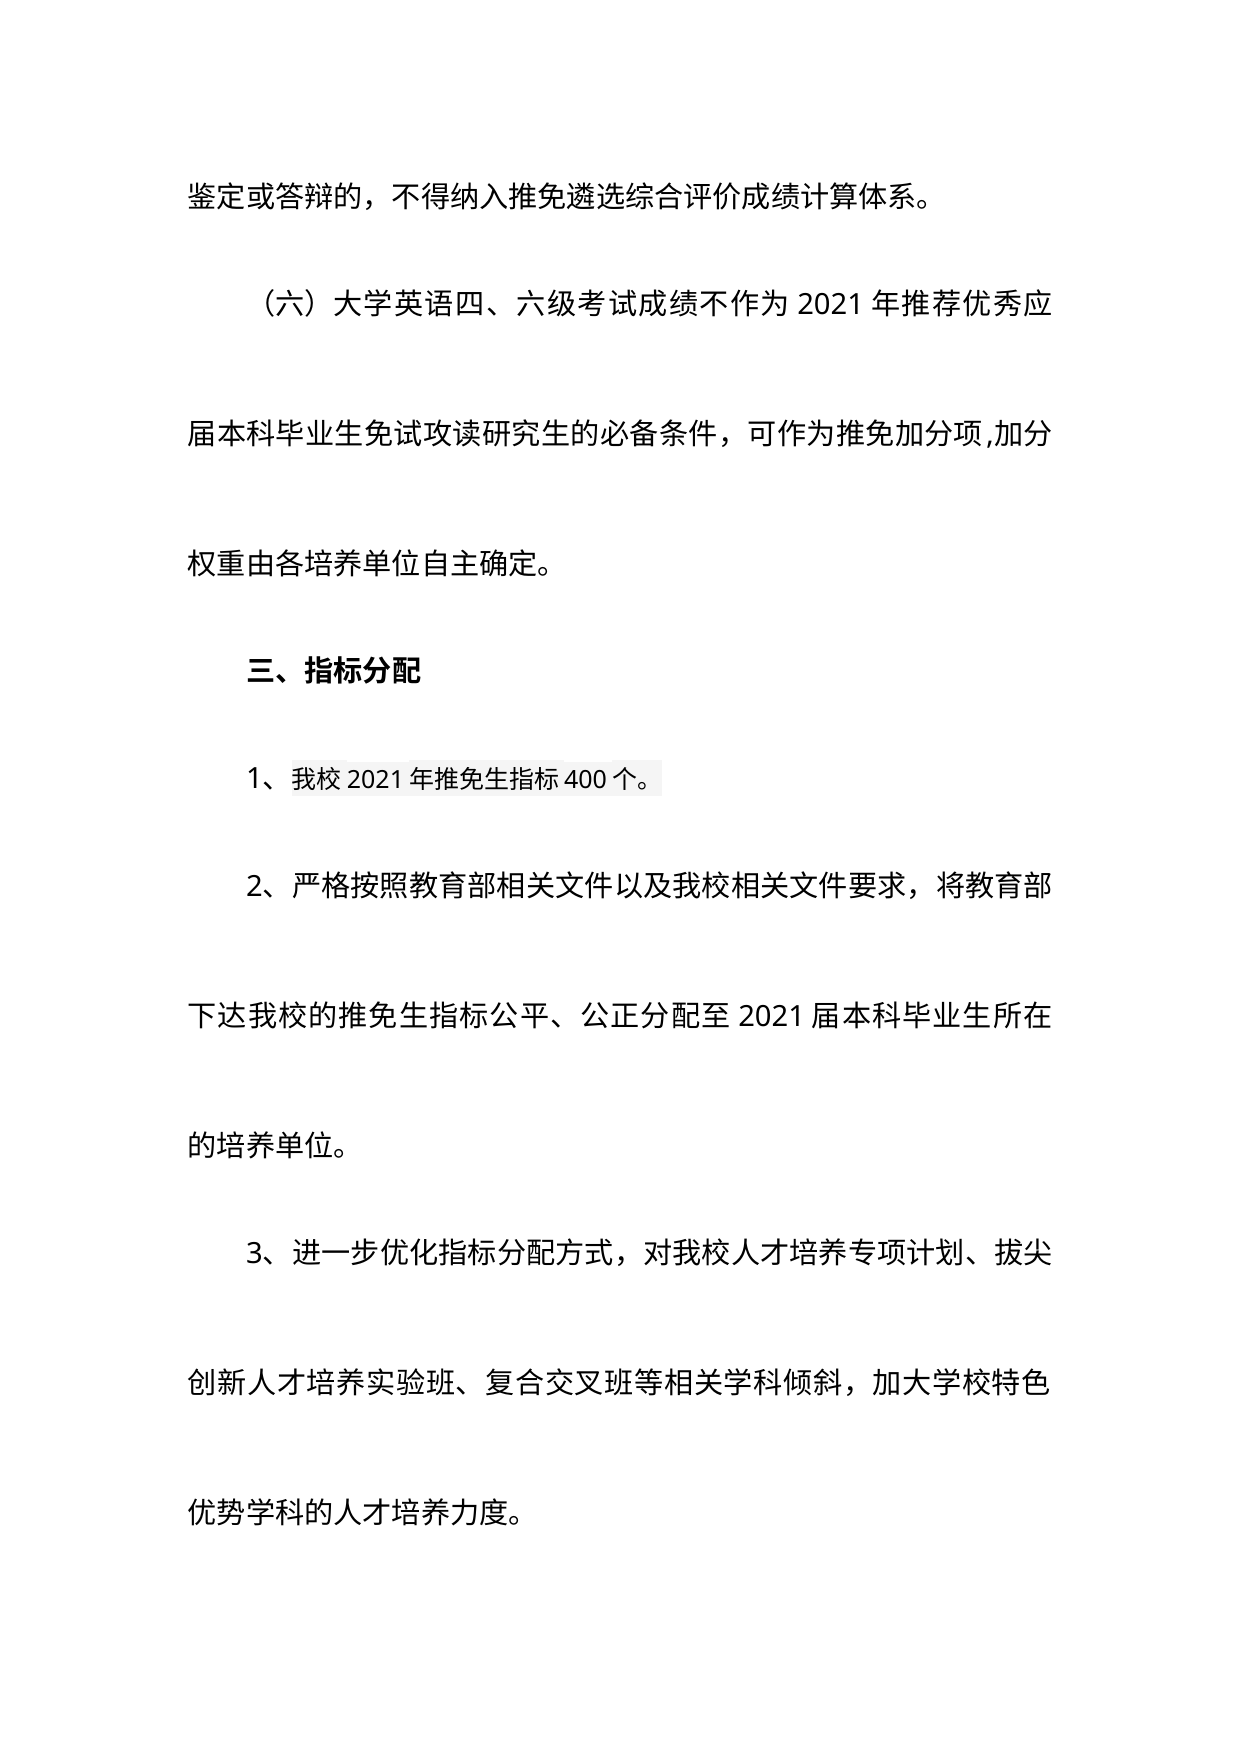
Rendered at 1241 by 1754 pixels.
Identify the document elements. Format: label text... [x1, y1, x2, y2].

text 2、严格按照教育部相关文件以及我校相关文件要求，将教育部下达我校的推免生指标公平、公正分配至2021届本科毕业生所在的培养单位。 [187, 851, 1053, 1176]
text 3、进一步优化指标分配方式，对我校人才培养专项计划、拔尖创新人才培养实验班、复合交叉班等相关学科倾斜，加大学校特色优势学科的人才培养力度。 [187, 1218, 1053, 1543]
list 大学英语四、六级考试成绩不作为2021年推荐优秀应届本科毕业生免试攻读研究生的必备条件，可作为推免加分项,加分权重由各培养单位自主确定。 [187, 269, 1053, 594]
text 三、指标分配 [187, 637, 1053, 702]
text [187, 162, 1053, 227]
text 1、我校2021年推免生指标400个。 [187, 744, 1053, 809]
